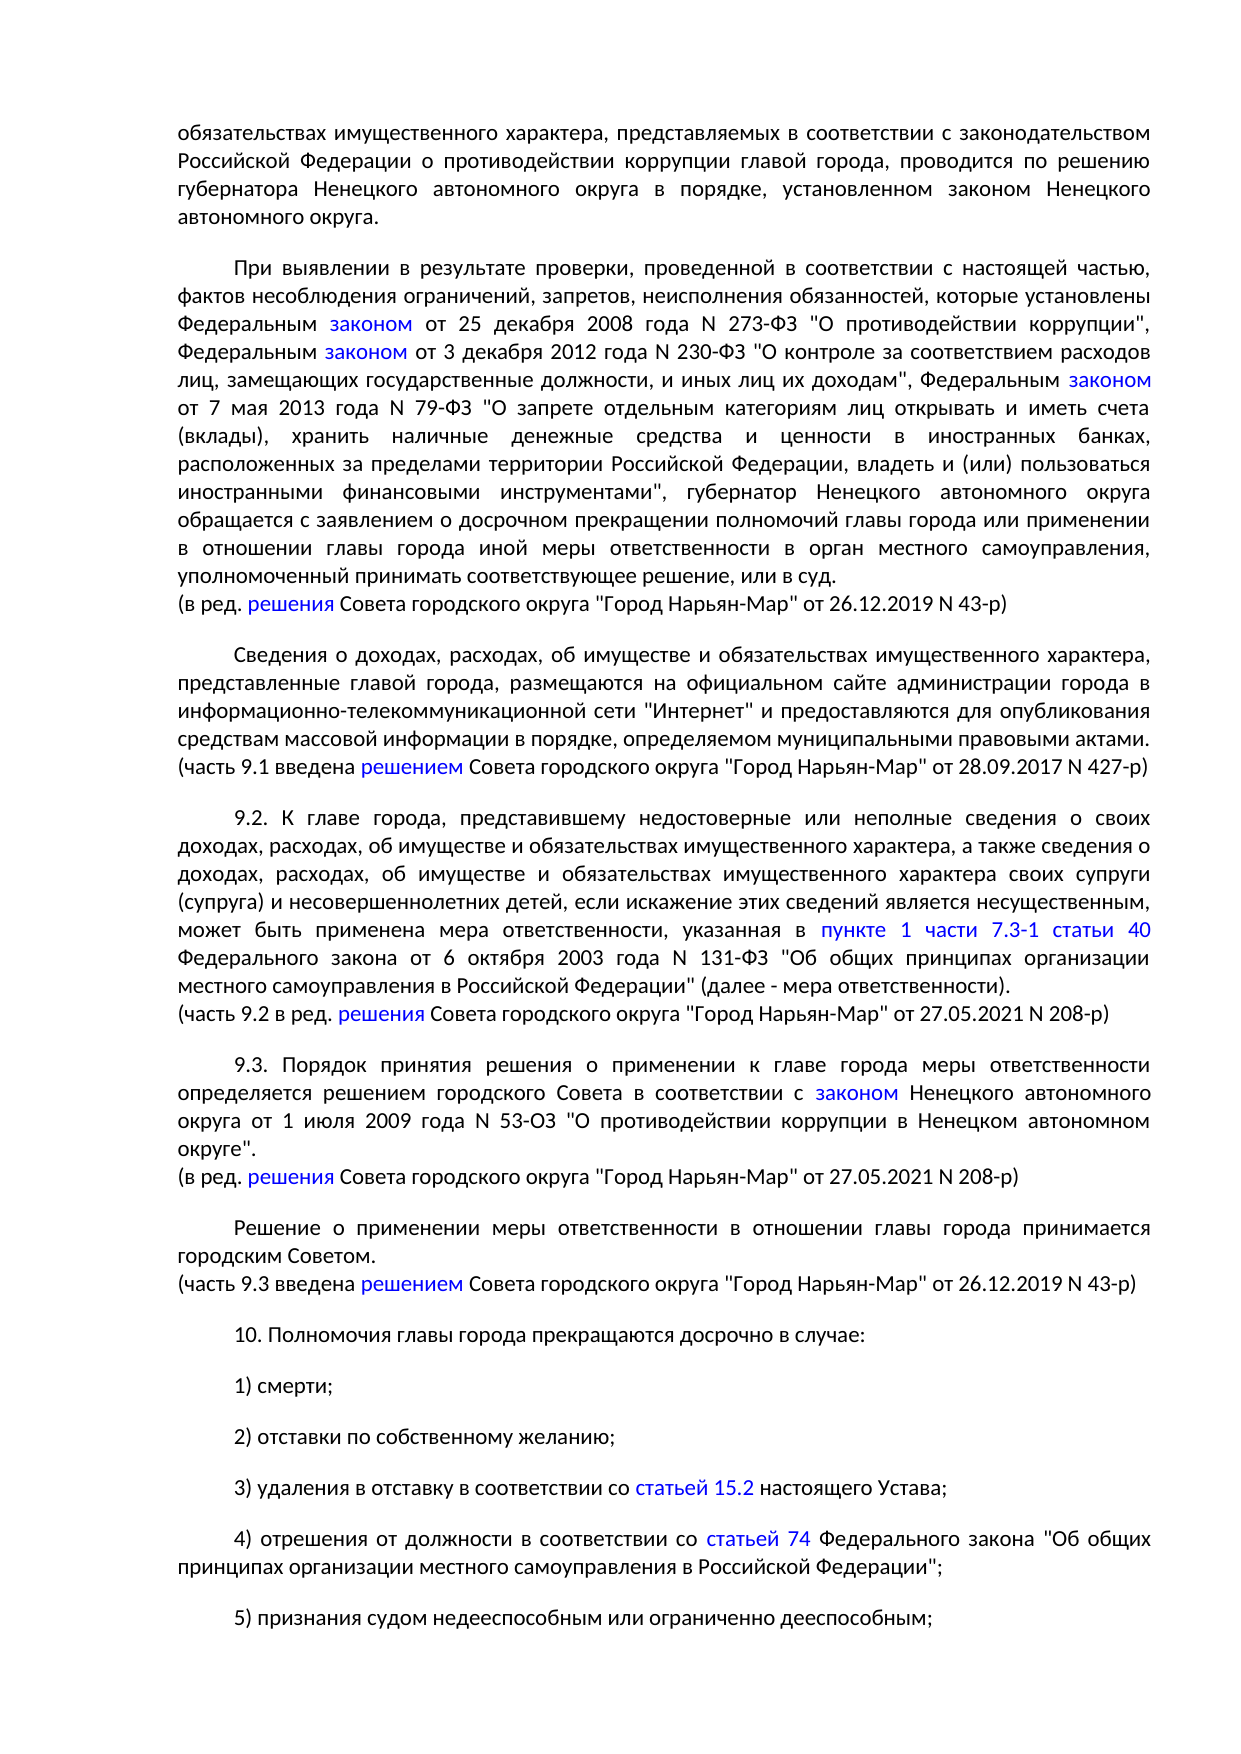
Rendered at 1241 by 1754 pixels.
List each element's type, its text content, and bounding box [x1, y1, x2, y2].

text 3) удаления в отставку в соответствии со статьей 15.2 настоящего Устава; [177, 1473, 1152, 1501]
text 5) признания судом недееспособным или ограниченно дееспособным; [177, 1603, 1152, 1631]
text Сведения о доходах, расходах, об имуществе и обязательствах имущественного характера, представленные главой города, размещаются на официальном сайте администрации города в информационно-телекоммуникационной сети "Интернет" и предоставляются для опубликования средствам массовой информации в порядке, определяемом муниципальными правовыми актами. [177, 640, 1152, 752]
text 2) отставки по собственному желанию; [177, 1422, 1152, 1450]
text 9.2. К главе города, представившему недостоверные или неполные сведения о своих доходах, расходах, об имуществе и обязательствах имущественного характера, а также сведения о доходах, расходах, об имуществе и обязательствах имущественного характера своих супруги (супруга) и несовершеннолетних детей, если искажение этих сведений является несущественным, может быть применена мера ответственности, указанная в пункте 1 части 7.3-1 статьи 40 Федерального закона от 6 октября 2003 года N 131-ФЗ "Об общих принципах организации местного самоуправления в Российской Федерации" (далее - мера ответственности). [177, 803, 1152, 999]
text Решение о применении меры ответственности в отношении главы города принимается городским Советом. [177, 1213, 1152, 1269]
text (часть 9.2 в ред. решения Совета городского округа "Город Нарьян-Мар" от 27.05.2021 N 208-р) [177, 999, 1152, 1027]
text При выявлении в результате проверки, проведенной в соответствии с настоящей частью, фактов несоблюдения ограничений, запретов, неисполнения обязанностей, которые установлены Федеральным законом от 25 декабря 2008 года N 273-ФЗ "О противодействии коррупции", Федеральным законом от 3 декабря 2012 года N 230-ФЗ "О контроле за соответствием расходов лиц, замещающих государственные должности, и иных лиц их доходам", Федеральным законом от 7 мая 2013 года N 79-ФЗ "О запрете отдельным категориям лиц открывать и иметь счета (вклады), хранить наличные денежные средства и ценности в иностранных банках, расположенных за пределами территории Российской Федерации, владеть и (или) пользоваться иностранными финансовыми инструментами", губернатор Ненецкого автономного округа обращается с заявлением о досрочном прекращении полномочий главы города или применении в отношении главы города иной меры ответственности в орган местного самоуправления, уполномоченный принимать соответствующее решение, или в суд. [177, 253, 1152, 589]
text (в ред. решения Совета городского округа "Город Нарьян-Мар" от 26.12.2019 N 43-р) [177, 589, 1152, 617]
text (часть 9.3 введена решением Совета городского округа "Город Нарьян-Мар" от 26.12.2019 N 43-р) [177, 1269, 1152, 1297]
text 1) смерти; [177, 1371, 1152, 1399]
text 9.3. Порядок принятия решения о применении к главе города меры ответственности определяется решением городского Совета в соответствии с законом Ненецкого автономного округа от 1 июля 2009 года N 53-ОЗ "О противодействии коррупции в Ненецком автономном округе". [177, 1050, 1152, 1162]
text 4) отрешения от должности в соответствии со статьей 74 Федерального закона "Об общих принципах организации местного самоуправления в Российской Федерации"; [177, 1524, 1152, 1580]
text (часть 9.1 введена решением Совета городского округа "Город Нарьян-Мар" от 28.09.2017 N 427-р) [177, 752, 1152, 780]
text (в ред. решения Совета городского округа "Город Нарьян-Мар" от 27.05.2021 N 208-р) [177, 1162, 1152, 1191]
text 10. Полномочия главы города прекращаются досрочно в случае: [177, 1320, 1152, 1348]
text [177, 118, 1152, 230]
